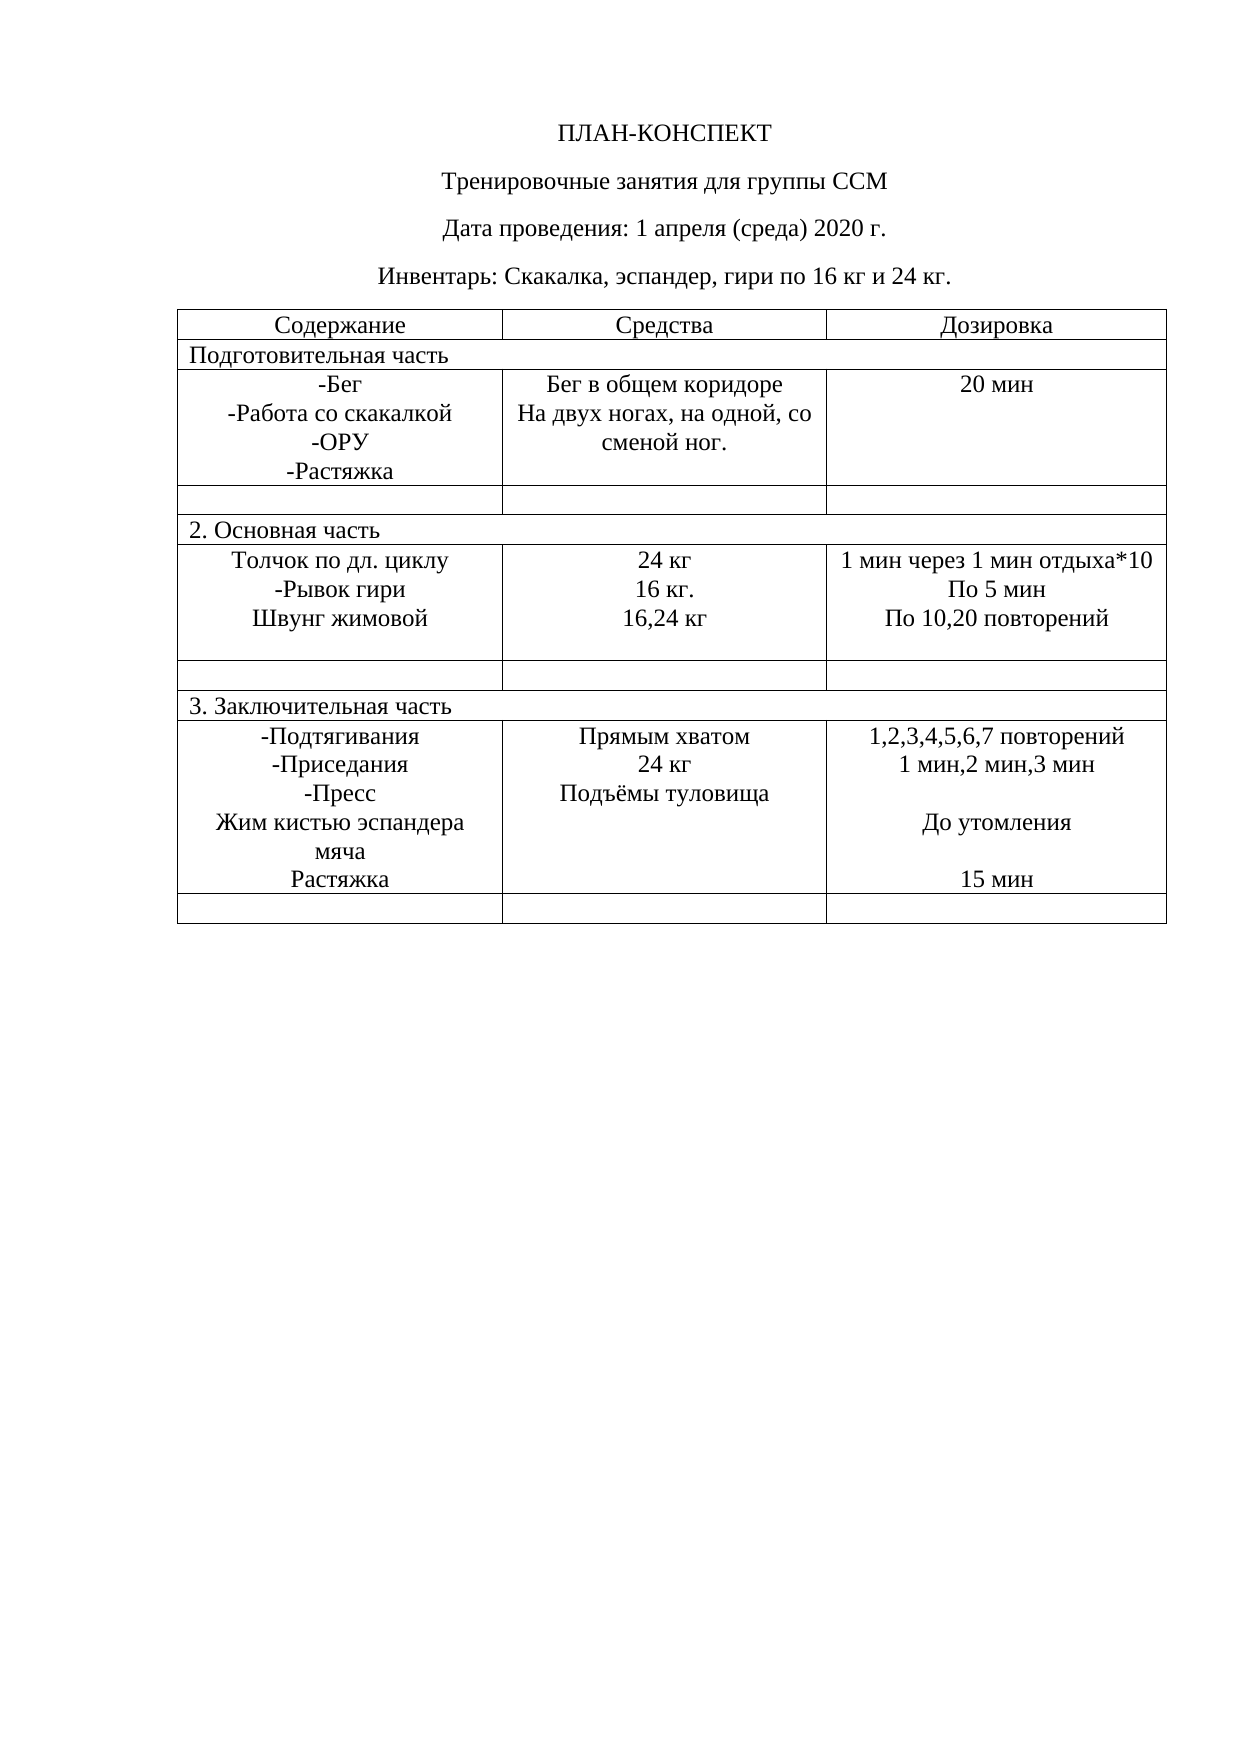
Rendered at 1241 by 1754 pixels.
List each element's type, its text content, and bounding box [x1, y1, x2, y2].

table_header Средства [503, 310, 826, 339]
table_cell [827, 894, 1166, 923]
table_cell 2. Основная часть [178, 515, 1166, 544]
table_cell Бег в общем коридоре На двух ногах, на одной, со сменой ног. [503, 370, 826, 484]
table_header Дозировка [827, 310, 1166, 339]
table_cell -Подтягивания -Приседания -Пресс Жим кистью эспандера мяча Растяжка [178, 721, 502, 893]
table_cell Подготовительная часть [178, 340, 1166, 368]
table_header Содержание [178, 310, 502, 339]
table_cell [503, 894, 826, 923]
text Инвентарь: Скакалка, эспандер, гири по 16 кг и 24 кг. [177, 261, 1152, 290]
table_cell [503, 486, 826, 514]
text Дата проведения: 1 апреля (среда) 2020 г. [177, 213, 1152, 242]
table_cell [827, 486, 1166, 514]
table_cell Прямым хватом 24 кг Подъёмы туловища [503, 721, 826, 893]
table_cell 3. Заключительная часть [178, 691, 1166, 720]
table_cell [827, 661, 1166, 690]
table_cell [178, 486, 502, 514]
table_cell Толчок по дл. циклу -Рывок гири Швунг жимовой [178, 545, 502, 660]
table_cell [178, 661, 502, 690]
table_cell -Бег -Работа со скакалкой -ОРУ -Растяжка [178, 370, 502, 484]
table_cell 1,2,3,4,5,6,7 повторений 1 мин,2 мин,3 мин До утомления 15 мин [827, 721, 1166, 893]
table_cell 20 мин [827, 370, 1166, 484]
table_cell 24 кг 16 кг. 16,24 кг [503, 545, 826, 660]
table_cell 1 мин через 1 мин отдыха*10 По 5 мин По 10,20 повторений [827, 545, 1166, 660]
text ПЛАН-КОНСПЕКТ [177, 118, 1152, 147]
text Тренировочные занятия для группы ССМ [177, 166, 1152, 194]
table_cell [178, 894, 502, 923]
table_cell [503, 661, 826, 690]
